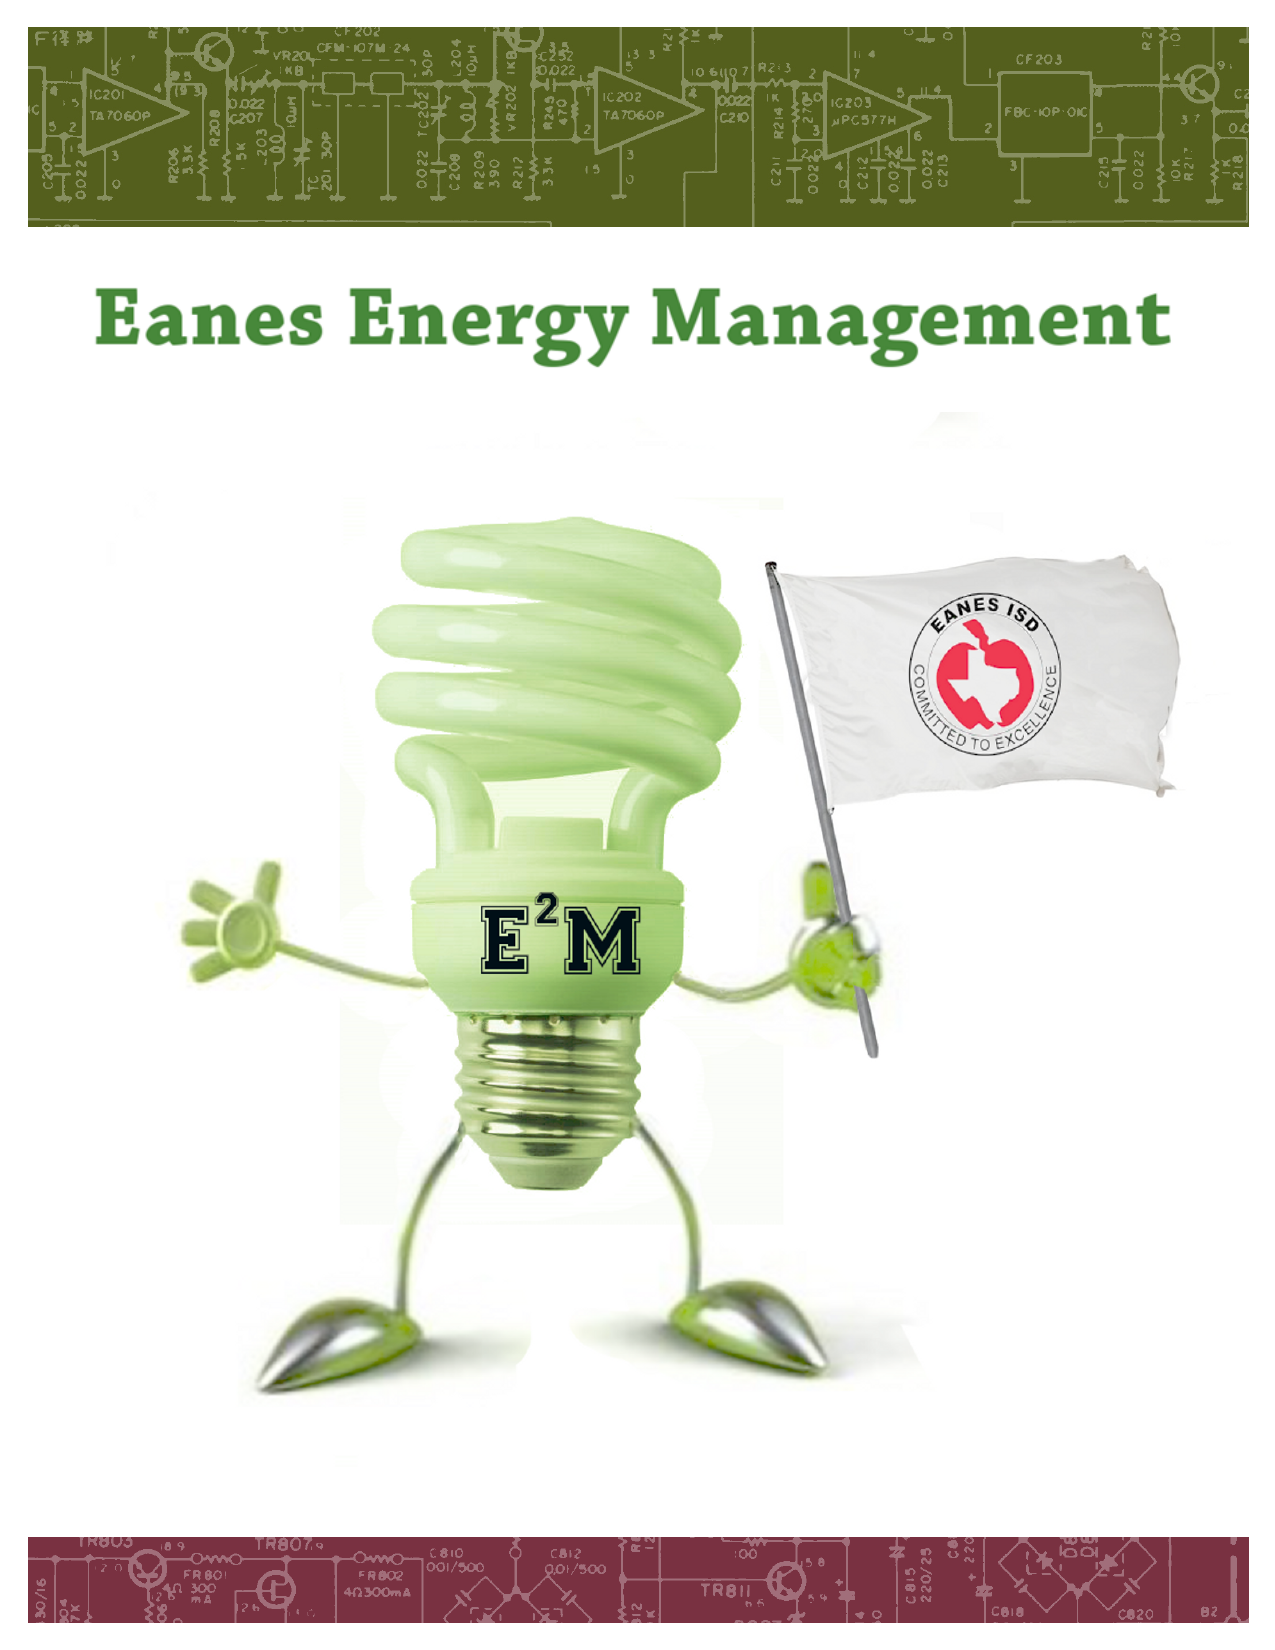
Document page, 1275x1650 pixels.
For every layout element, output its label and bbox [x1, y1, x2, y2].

picture [0, 0, 1275, 227]
picture [64, 244, 1207, 390]
picture [45, 412, 1232, 1467]
picture [0, 1537, 1275, 1650]
